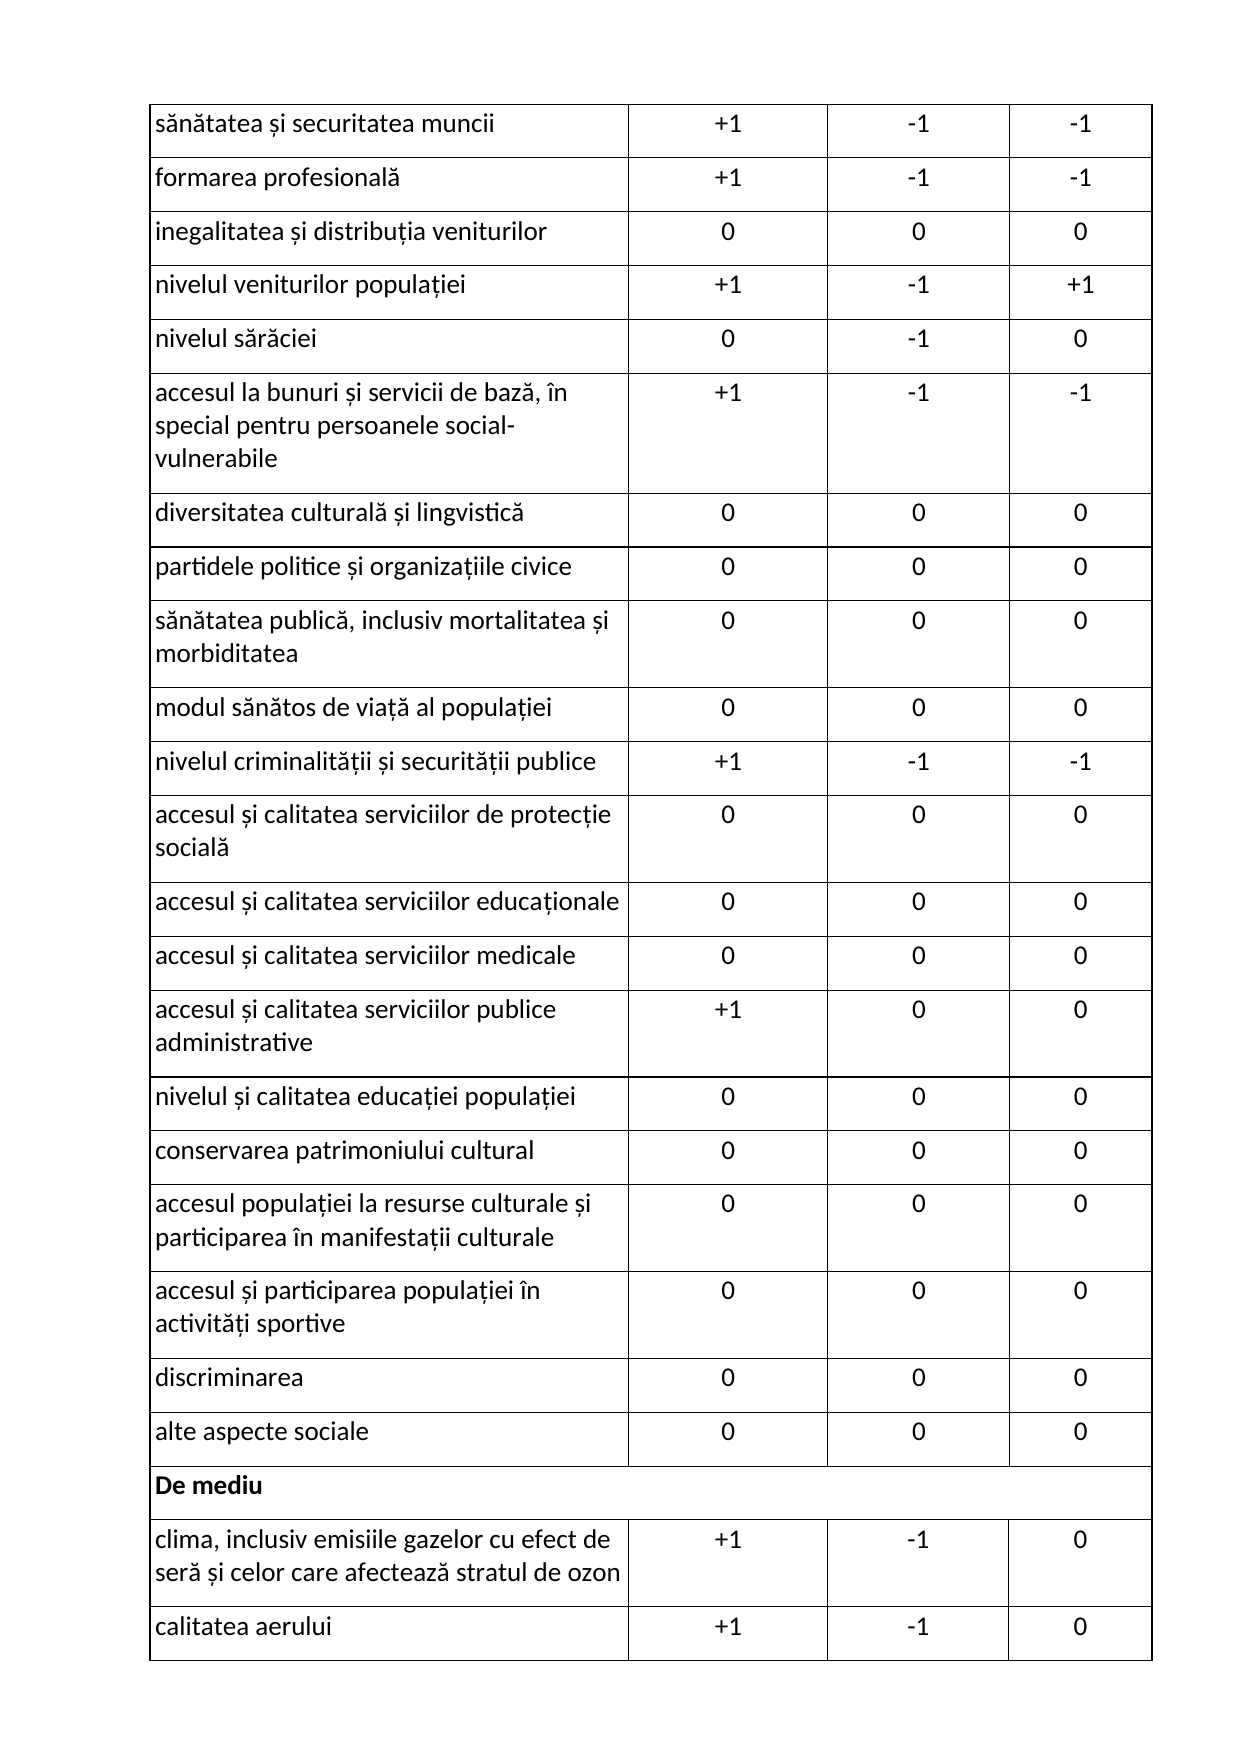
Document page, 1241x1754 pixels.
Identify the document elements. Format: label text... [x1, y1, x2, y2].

table_cell 0 [1010, 548, 1151, 600]
table_cell 0 [629, 1185, 827, 1271]
table_cell -1 [828, 105, 1009, 157]
table_cell 0 [1010, 212, 1151, 265]
table_cell -1 [828, 742, 1009, 795]
table_cell +1 [629, 158, 827, 211]
table_cell 0 [828, 688, 1009, 741]
table_cell -1 [1010, 158, 1151, 211]
table_cell 0 [629, 320, 827, 373]
table_cell 0 [629, 688, 827, 741]
table_cell nivelul criminalităţii şi securităţii publice [151, 742, 628, 795]
table_cell +1 [629, 1607, 827, 1660]
table_cell -1 [1010, 374, 1151, 493]
table_cell -1 [828, 374, 1009, 493]
table_cell accesul la bunuri şi servicii de bază, în special pentru persoanele social-vulnerabile [151, 374, 628, 493]
table_cell +1 [1010, 266, 1151, 319]
table_cell modul sănătos de viaţă al populaţiei [151, 688, 628, 741]
table_cell +1 [629, 105, 827, 157]
table_cell 0 [828, 937, 1009, 989]
table_cell 0 [828, 1131, 1009, 1184]
table_cell discriminarea [151, 1359, 628, 1412]
table_cell 0 [1010, 1272, 1151, 1358]
table_cell clima, inclusiv emisiile gazelor cu efect de seră şi celor care afectează stratul de ozon [151, 1520, 628, 1606]
table_cell 0 [828, 1413, 1009, 1466]
table_cell -1 [828, 1520, 1008, 1606]
table_cell 0 [1010, 991, 1151, 1076]
table_cell 0 [828, 212, 1009, 265]
table_cell nivelul veniturilor populaţiei [151, 266, 628, 319]
table_cell 0 [828, 991, 1009, 1076]
table_cell +1 [629, 1520, 827, 1606]
table_cell De mediu [151, 1467, 1151, 1519]
table_cell 0 [828, 883, 1009, 936]
table_cell -1 [1010, 105, 1151, 157]
table_cell alte aspecte sociale [151, 1413, 628, 1466]
table_cell 0 [828, 1272, 1009, 1358]
table_cell 0 [828, 601, 1009, 687]
table_cell 0 [629, 548, 827, 600]
table_cell 0 [1010, 1078, 1151, 1130]
table_cell 0 [1010, 796, 1151, 882]
table_cell 0 [629, 601, 827, 687]
table_cell 0 [1010, 1131, 1151, 1184]
table_cell 0 [1009, 1607, 1151, 1660]
table_cell +1 [629, 266, 827, 319]
table_cell partidele politice şi organizaţiile civice [151, 548, 628, 600]
table_cell 0 [629, 1359, 827, 1412]
table_cell 0 [629, 937, 827, 989]
table_cell 0 [629, 796, 827, 882]
table_cell inegalitatea şi distribuţia veniturilor [151, 212, 628, 265]
table_cell accesul şi participarea populaţiei în activităţi sportive [151, 1272, 628, 1358]
table_cell 0 [1010, 883, 1151, 936]
table_cell +1 [629, 374, 827, 493]
table_cell 0 [629, 212, 827, 265]
table_cell 0 [1010, 1413, 1151, 1466]
table_cell 0 [1010, 494, 1151, 546]
table_cell +1 [629, 742, 827, 795]
table_cell -1 [828, 266, 1009, 319]
table_cell 0 [1010, 1185, 1151, 1271]
table_cell conservarea patrimoniului cultural [151, 1131, 628, 1184]
table_cell 0 [828, 548, 1009, 600]
table_cell 0 [828, 1185, 1009, 1271]
table_cell 0 [629, 883, 827, 936]
table_cell 0 [828, 1359, 1009, 1412]
table_cell 0 [828, 796, 1009, 882]
table_cell 0 [629, 1078, 827, 1130]
table_cell 0 [629, 1272, 827, 1358]
table_cell -1 [828, 158, 1009, 211]
table_cell 0 [828, 1078, 1009, 1130]
table_cell 0 [1010, 601, 1151, 687]
table_cell 0 [629, 1413, 827, 1466]
table_cell 0 [1010, 937, 1151, 989]
table_cell accesul şi calitatea serviciilor de protecţie socială [151, 796, 628, 882]
table_cell calitatea aerului [151, 1607, 628, 1660]
table_cell accesul populaţiei la resurse culturale şi participarea în manifestaţii culturale [151, 1185, 628, 1271]
table_cell 0 [1009, 1520, 1151, 1606]
table_cell accesul şi calitatea serviciilor educaţionale [151, 883, 628, 936]
table_cell 0 [629, 1131, 827, 1184]
table_cell 0 [1010, 1359, 1151, 1412]
table_cell nivelul şi calitatea educaţiei populaţiei [151, 1078, 628, 1130]
table_cell sănătatea şi securitatea muncii [151, 105, 628, 157]
table_cell 0 [1010, 688, 1151, 741]
table_cell accesul şi calitatea serviciilor publice administrative [151, 991, 628, 1076]
table_cell diversitatea culturală şi lingvistică [151, 494, 628, 546]
table_cell nivelul sărăciei [151, 320, 628, 373]
table_cell formarea profesională [151, 158, 628, 211]
table_cell accesul şi calitatea serviciilor medicale [151, 937, 628, 989]
table_cell -1 [1010, 742, 1151, 795]
table_cell 0 [828, 494, 1009, 546]
table_cell -1 [828, 320, 1009, 373]
table_cell -1 [828, 1607, 1008, 1660]
table_cell sănătatea publică, inclusiv mortalitatea şi morbiditatea [151, 601, 628, 687]
table_cell 0 [1010, 320, 1151, 373]
table_cell 0 [629, 494, 827, 546]
table_cell +1 [629, 991, 827, 1076]
